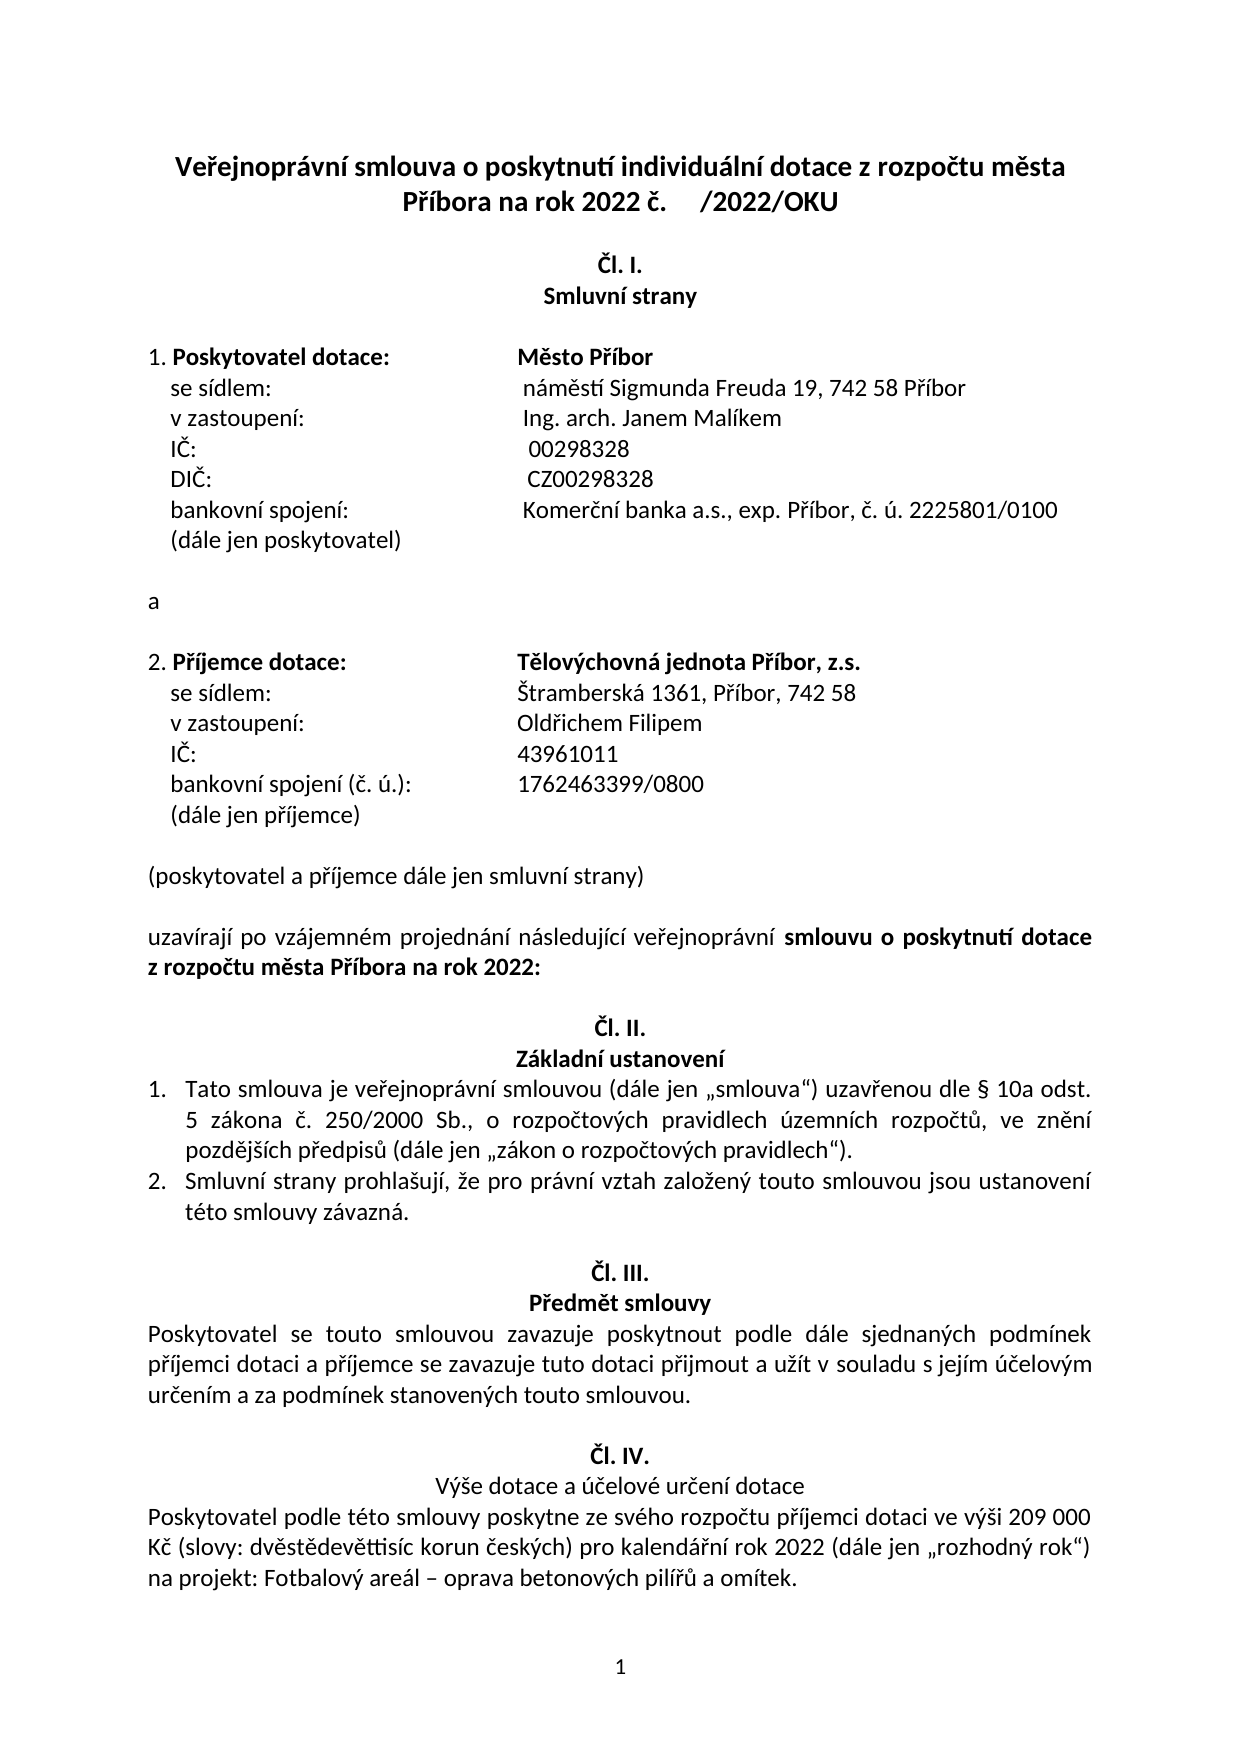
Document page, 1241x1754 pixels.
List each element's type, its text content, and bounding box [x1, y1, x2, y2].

text IČ: 00298328 [148, 433, 1092, 463]
text Základní ustanovení [148, 1043, 1092, 1074]
text Poskytovatel podle této smlouvy poskytne ze svého rozpočtu příjemci dotaci ve výši 209 000 Kč (slovy: dvěstědevěttisíc korun českých) pro kalendářní rok 2022 (dále jen „rozhodný rok“) na projekt: Fotbalový areál – oprava betonových pilířů a omítek. [148, 1501, 1092, 1592]
text Čl. IV. [148, 1440, 1092, 1470]
text IČ: 43961011 [148, 738, 1092, 768]
text a [148, 585, 1092, 616]
text (dále jen příjemce) [148, 799, 1092, 829]
text 2. Příjemce dotace: Tělovýchovná jednota Příbor, z.s. [148, 646, 1092, 677]
text Čl. II. [148, 1013, 1092, 1043]
text 1. Poskytovatel dotace: Město Příbor [148, 341, 1092, 372]
text bankovní spojení (č. ú.): 1762463399/0800 [148, 768, 1092, 799]
text Čl. III. [148, 1257, 1092, 1287]
text uzavírají po vzájemném projednání následující veřejnoprávní smlouvu o poskytnutí dotace z rozpočtu města Příbora na rok 2022: [148, 921, 1092, 982]
list Smluvní strany prohlašují, že pro právní vztah založený touto smlouvou jsou ustanovení této smlouvy závazná. [148, 1165, 1092, 1226]
text Čl. I. [148, 249, 1092, 280]
text v zastoupení: Ing. arch. Janem Malíkem [148, 402, 1092, 433]
text Výše dotace a účelové určení dotace [148, 1470, 1092, 1501]
text Předmět smlouvy [148, 1287, 1092, 1318]
text DIČ: CZ00298328 [148, 463, 1092, 494]
text Poskytovatel se touto smlouvou zavazuje poskytnout podle dále sjednaných podmínek příjemci dotaci a příjemce se zavazuje tuto dotaci přijmout a užít v souladu s jejím účelovým určením a za podmínek stanovených touto smlouvou. [148, 1318, 1092, 1409]
text se sídlem: náměstí Sigmunda Freuda 19, 742 58 Příbor [148, 372, 1092, 402]
text v zastoupení: Oldřichem Filipem [148, 707, 1092, 738]
text Veřejnoprávní smlouva o poskytnutí individuální dotace z rozpočtu města Příbora na rok 2022 č. /2022/OKU [148, 148, 1092, 219]
text (poskytovatel a příjemce dále jen smluvní strany) [148, 860, 1092, 891]
text se sídlem: Štramberská 1361, Příbor, 742 58 [148, 677, 1092, 707]
text Smluvní strany [148, 280, 1092, 311]
list Tato smlouva je veřejnoprávní smlouvou (dále jen „smlouva“) uzavřenou dle § 10a odst. 5 zákona č. 250/2000 Sb., o rozpočtových pravidlech územních rozpočtů, ve znění pozdějších předpisů (dále jen „zákon o rozpočtových pravidlech“). [148, 1074, 1092, 1165]
text (dále jen poskytovatel) [148, 524, 1092, 555]
text bankovní spojení: Komerční banka a.s., exp. Příbor, č. ú. 2225801/0100 [148, 494, 1092, 524]
